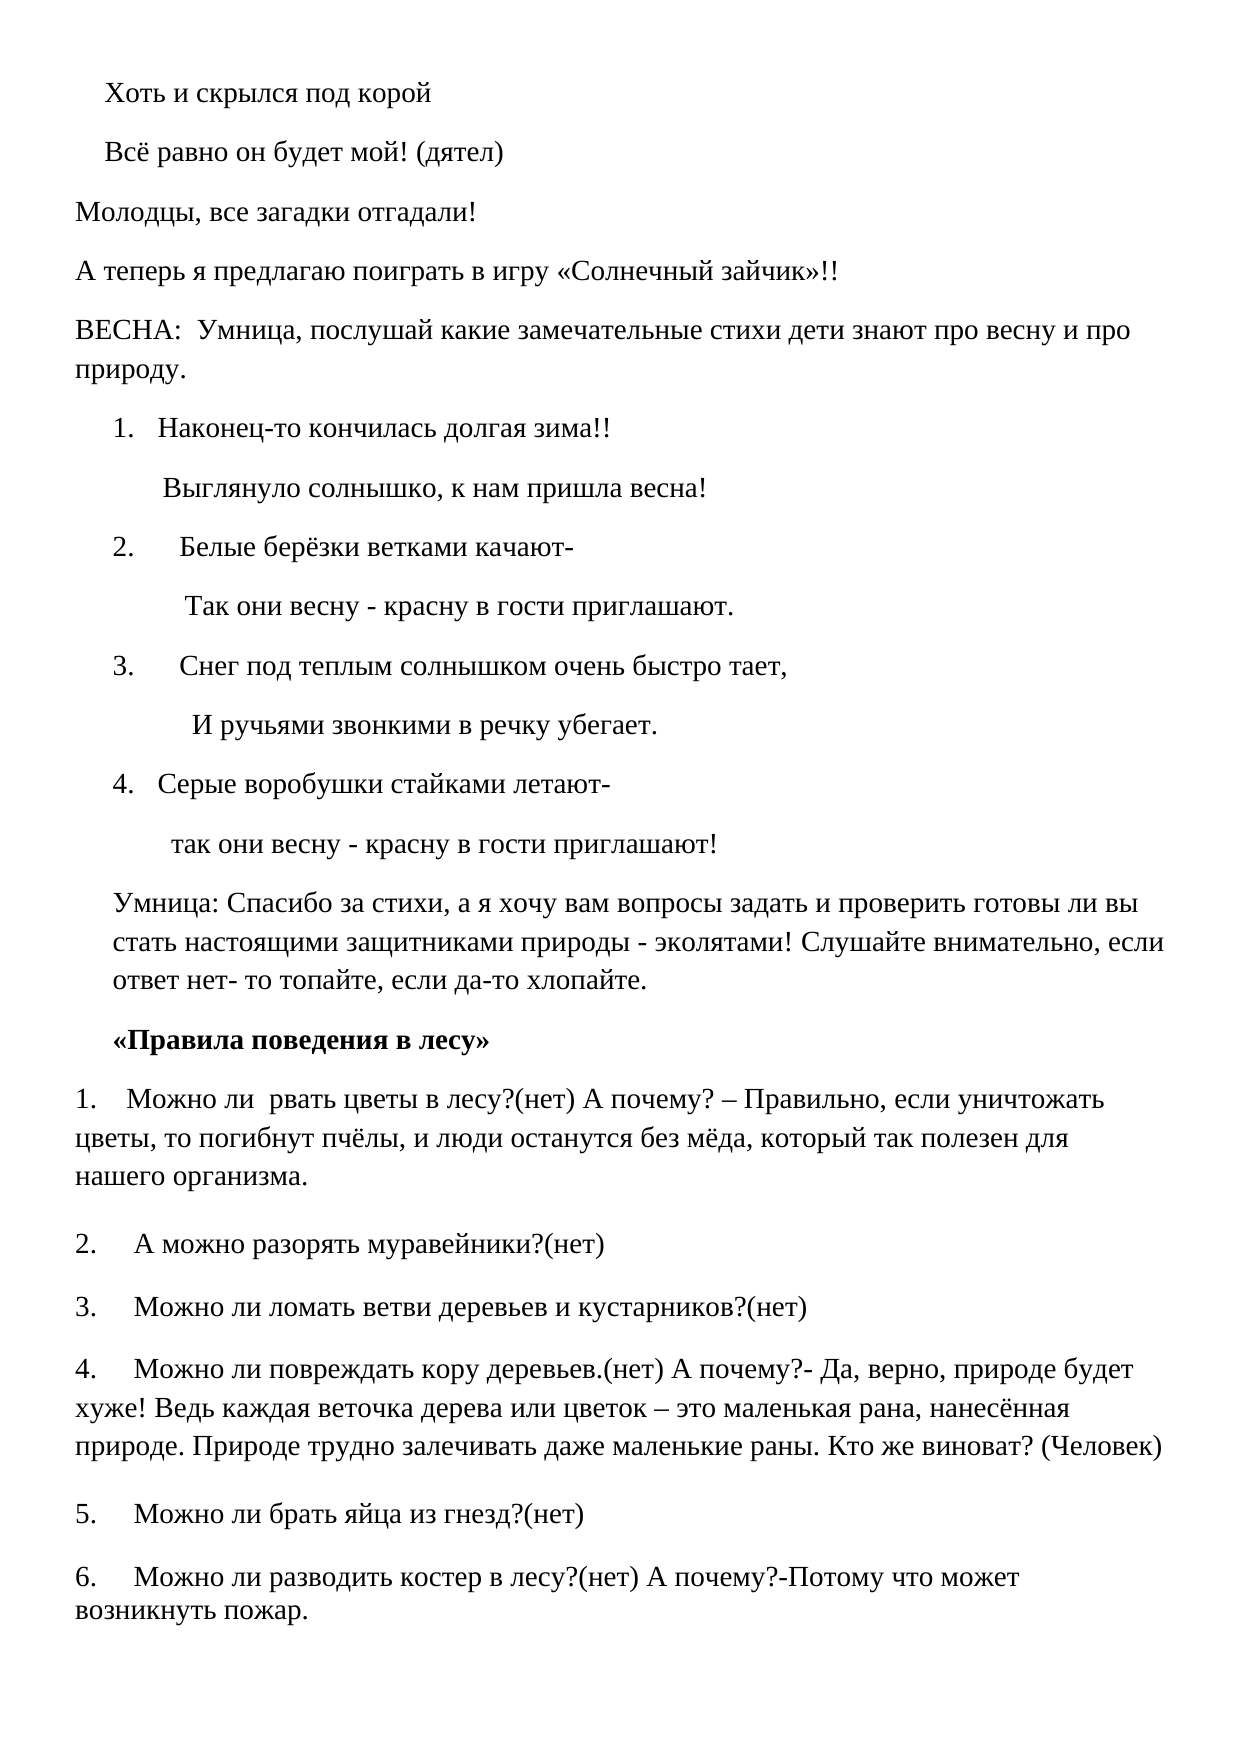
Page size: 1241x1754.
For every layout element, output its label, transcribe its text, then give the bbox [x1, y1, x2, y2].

text Умница: Спасибо за стихи, а я хочу вам вопросы задать и проверить готовы ли вы стать настоящими защитниками природы - эколятами! Слушайте внимательно, если ответ нет- то топайте, если да-то хлопайте. [112, 885, 1165, 996]
list Наконец-то кончилась долгая зима!! [112, 410, 1165, 444]
text А теперь я предлагаю поиграть в игру «Солнечный зайчик»!! [75, 253, 1165, 287]
text Так они весну - красну в гости приглашают. [75, 588, 1165, 622]
text 5. Можно ли брать яйца из гнезд?(нет) [75, 1496, 1165, 1530]
text 3. Можно ли ломать ветви деревьев и кустарников?(нет) [75, 1289, 1165, 1322]
list Белые берёзки ветками качают- [112, 529, 1165, 563]
text 4. Можно ли повреждать кору деревьев.(нет) А почему?- Да, верно, природе будет хуже! Ведь каждая веточка дерева или цветок – это маленькая рана, нанесённая природе. Природе трудно залечивать даже маленькие раны. Кто же виноват? (Человек) [75, 1351, 1165, 1462]
text «Правила поведения в лесу» [112, 1022, 1165, 1055]
text Молодцы, все загадки отгадали! [75, 194, 1165, 227]
text ВЕСНА: Умница, послушай какие замечательные стихи дети знают про весну и про природу. [75, 312, 1165, 384]
text Выглянуло солнышко, к нам пришла весна! [75, 470, 1165, 503]
text Хоть и скрылся под корой [75, 75, 1165, 108]
text 2. А можно разорять муравейники?(нет) [75, 1226, 1165, 1259]
text 6. Можно ли разводить костер в лесу?(нет) А почему?-Потому что может возникнуть пожар. [75, 1559, 1165, 1626]
list Снег под теплым солнышком очень быстро тает, [112, 648, 1165, 681]
text так они весну - красну в гости приглашают! [112, 826, 1165, 859]
text Всё равно он будет мой! (дятел) [75, 134, 1165, 168]
text И ручьями звонкими в речку убегает. [75, 707, 1165, 741]
list Серые воробушки стайками летают- [112, 767, 1165, 800]
text 1. Можно ли рвать цветы в лесу?(нет) А почему? – Правильно, если уничтожать цветы, то погибнут пчёлы, и люди останутся без мёда, который так полезен для нашего организма. [75, 1081, 1165, 1192]
